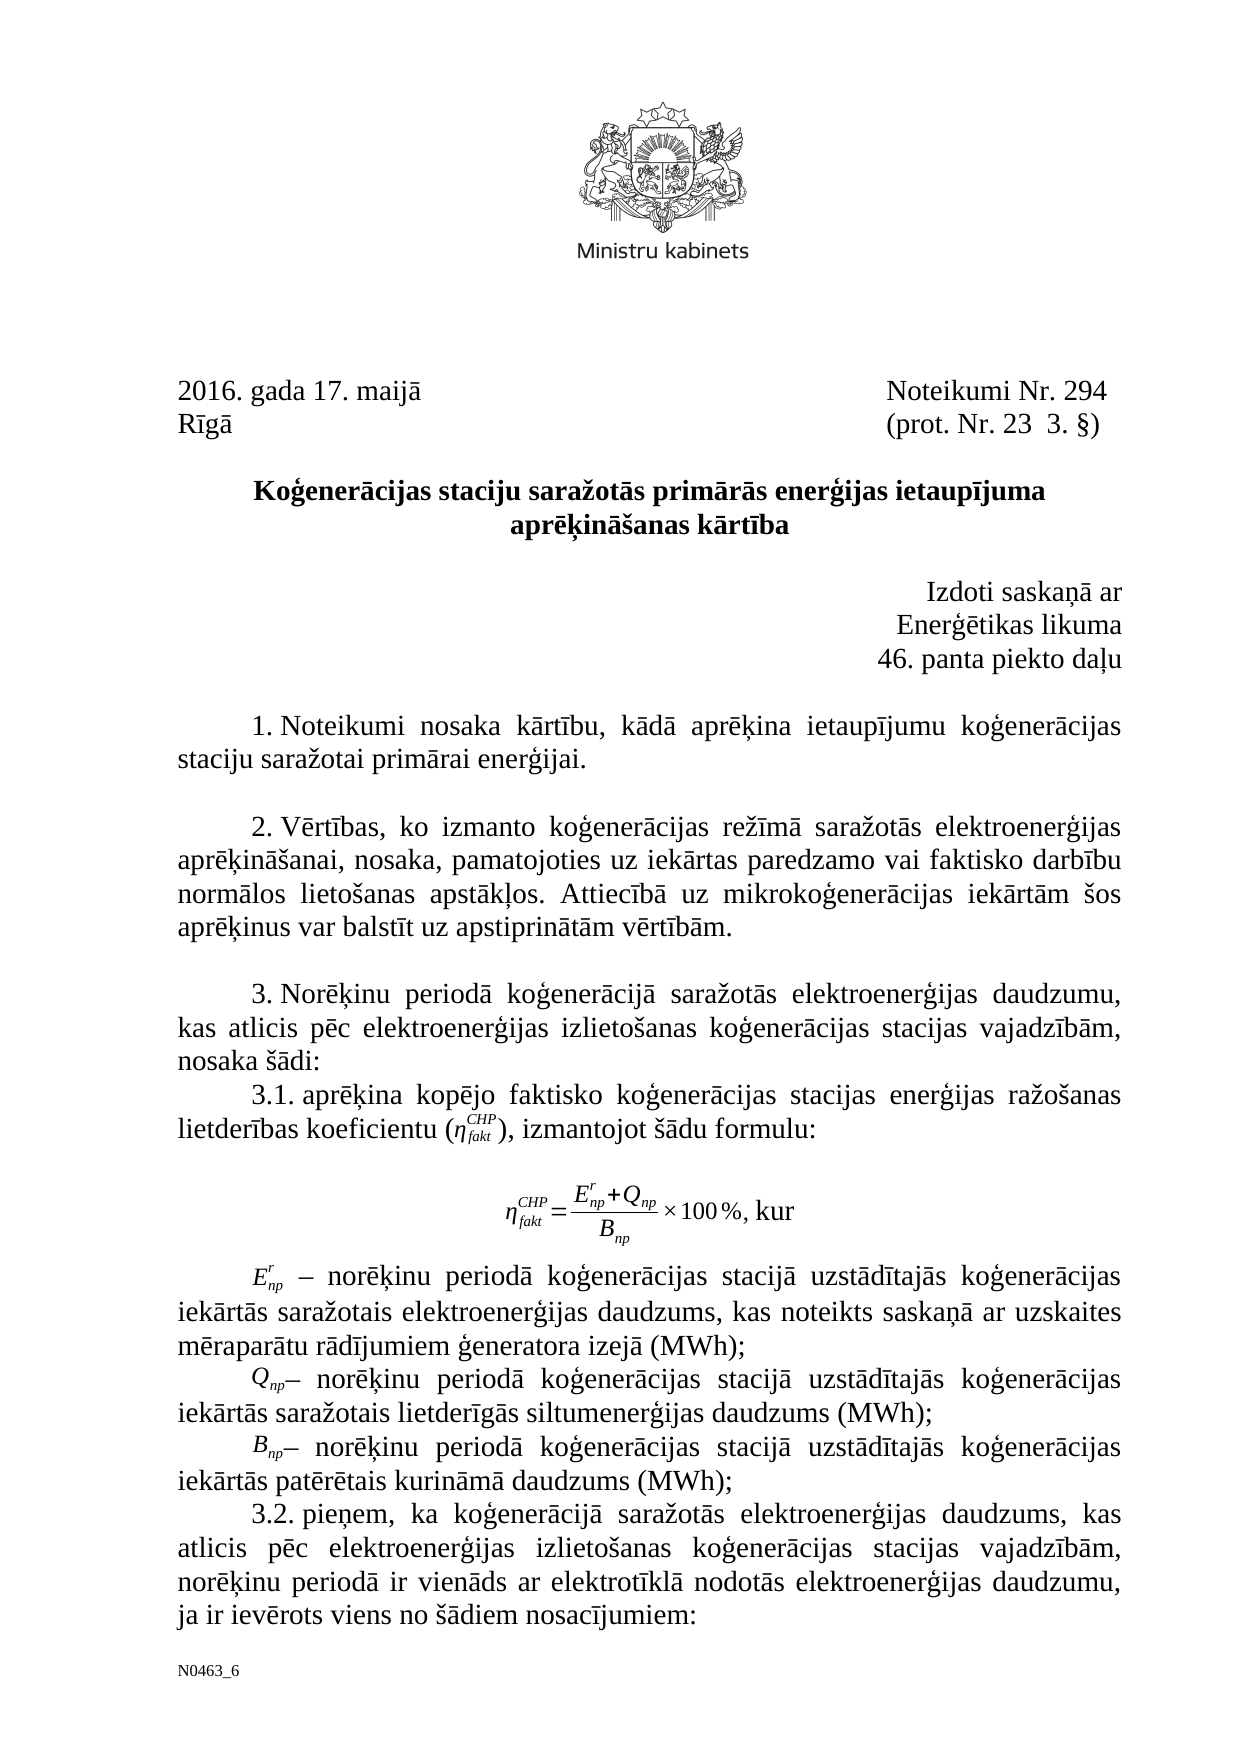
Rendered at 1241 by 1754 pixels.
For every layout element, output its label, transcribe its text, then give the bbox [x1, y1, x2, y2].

text Rīgā (prot. Nr. 23 3. §) [177, 406, 1122, 440]
text – norēķinu periodā koģenerācijas stacijā uzstādītajās koģenerācijas iekārtās saražotais elektroenerģijas daudzums, kas noteikts saskaņā ar uzskaites mēraparātu rādījumiem ģeneratora izejā (MWh); [177, 1258, 1122, 1361]
text , kur [177, 1176, 1122, 1246]
text 1. Noteikumi nosaka kārtību, kādā aprēķina ietaupījumu koģenerācijas staciju saražotai primārai enerģijai. [177, 708, 1122, 775]
text 3. Norēķinu periodā koģenerācijā saražotās elektroenerģijas daudzumu, kas atlicis pēc elektroenerģijas izlietošanas koģenerācijas stacijas vajadzībām, nosaka šādi: [177, 976, 1122, 1077]
text Izdoti saskaņā ar [177, 574, 1122, 607]
text 2. Vērtības, ko izmanto koģenerācijas režīmā saražotās elektroenerģijas aprēķināšanai, nosaka, pamatojoties uz iekārtas paredzamo vai faktisko darbību normālos lietošanas apstākļos. Attiecībā uz mikrokoģenerācijas iekārtām šos aprēķinus var balstīt uz apstiprinātām vērtībām. [177, 809, 1122, 943]
text Enerģētikas likuma [177, 607, 1122, 641]
text 3.1. aprēķina kopējo faktisko koģenerācijas stacijas enerģijas ražošanas lietderības koeficientu (), izmantojot šādu formulu: [177, 1077, 1122, 1146]
text 46. panta piekto daļu [177, 641, 1122, 674]
text – norēķinu periodā koģenerācijas stacijā uzstādītajās koģenerācijas iekārtās saražotais lietderīgās siltumenerģijas daudzums (MWh); [177, 1361, 1122, 1429]
text 3.2. pieņem, ka koģenerācijā saražotās elektroenerģijas daudzums, kas atlicis pēc elektroenerģijas izlietošanas koģenerācijas stacijas vajadzībām, norēķinu periodā ir vienāds ar elektrotīklā nodotās elektroenerģijas daudzumu, ja ir ievērots viens no šādiem nosacījumiem: [177, 1497, 1122, 1631]
picture [177, 100, 1148, 272]
text Koģenerācijas staciju saražotās primārās enerģijas ietaupījuma aprēķināšanas kārtība [177, 473, 1122, 540]
text 2016. gada 17. maijā Noteikumi Nr. 294 [177, 373, 1122, 406]
text – norēķinu periodā koģenerācijas stacijā uzstādītajās koģenerācijas iekārtās patērētais kurināmā daudzums (MWh); [177, 1429, 1122, 1497]
